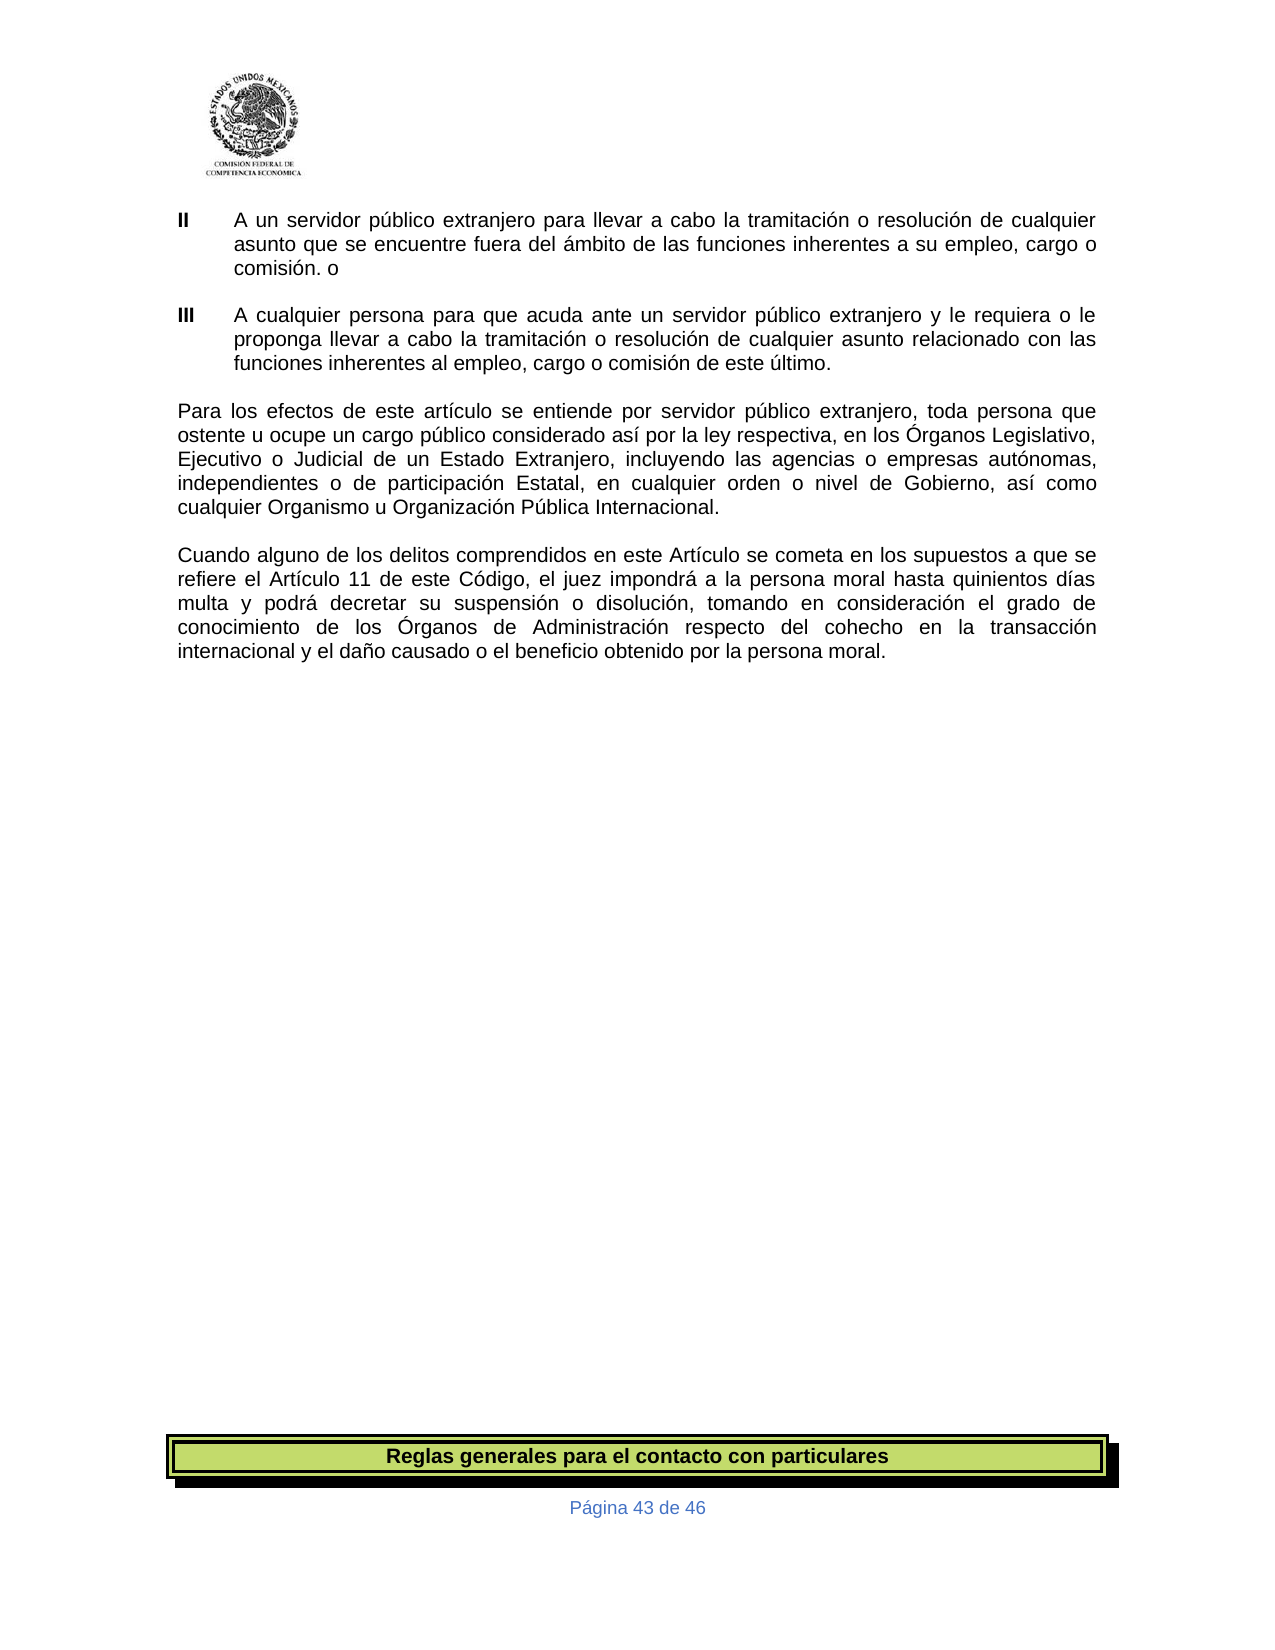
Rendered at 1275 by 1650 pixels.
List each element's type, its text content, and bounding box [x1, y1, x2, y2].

list A un servidor público extranjero para llevar a cabo la tramitación o resolución de cualquier asunto que se encuentre fuera del ámbito de las funciones inherentes a su empleo, cargo o comisión. o [177, 207, 1098, 279]
text Cuando alguno de los delitos comprendidos en este Artículo se cometa en los supuestos a que se refiere el Artículo 11 de este Código, el juez impondrá a la persona moral hasta quinientos días multa y podrá decretar su suspensión o disolución, tomando en consideración el grado de conocimiento de los Órganos de Administración respecto del cohecho en la transacción internacional y el daño causado o el beneficio obtenido por la persona moral. [177, 543, 1098, 663]
picture [188, 73, 322, 179]
text Para los efectos de este artículo se entiende por servidor público extranjero, toda persona que ostente u ocupe un cargo público considerado así por la ley respectiva, en los Órganos Legislativo, Ejecutivo o Judicial de un Estado Extranjero, incluyendo las agencias o empresas autónomas, independientes o de participación Estatal, en cualquier orden o nivel de Gobierno, así como cualquier Organismo u Organización Pública Internacional. [177, 399, 1098, 519]
text Reglas generales para el contacto con particulares [169, 1437, 1106, 1476]
list A cualquier persona para que acuda ante un servidor público extranjero y le requiera o le proponga llevar a cabo la tramitación o resolución de cualquier asunto relacionado con las funciones inherentes al empleo, cargo o comisión de este último. [177, 303, 1098, 375]
